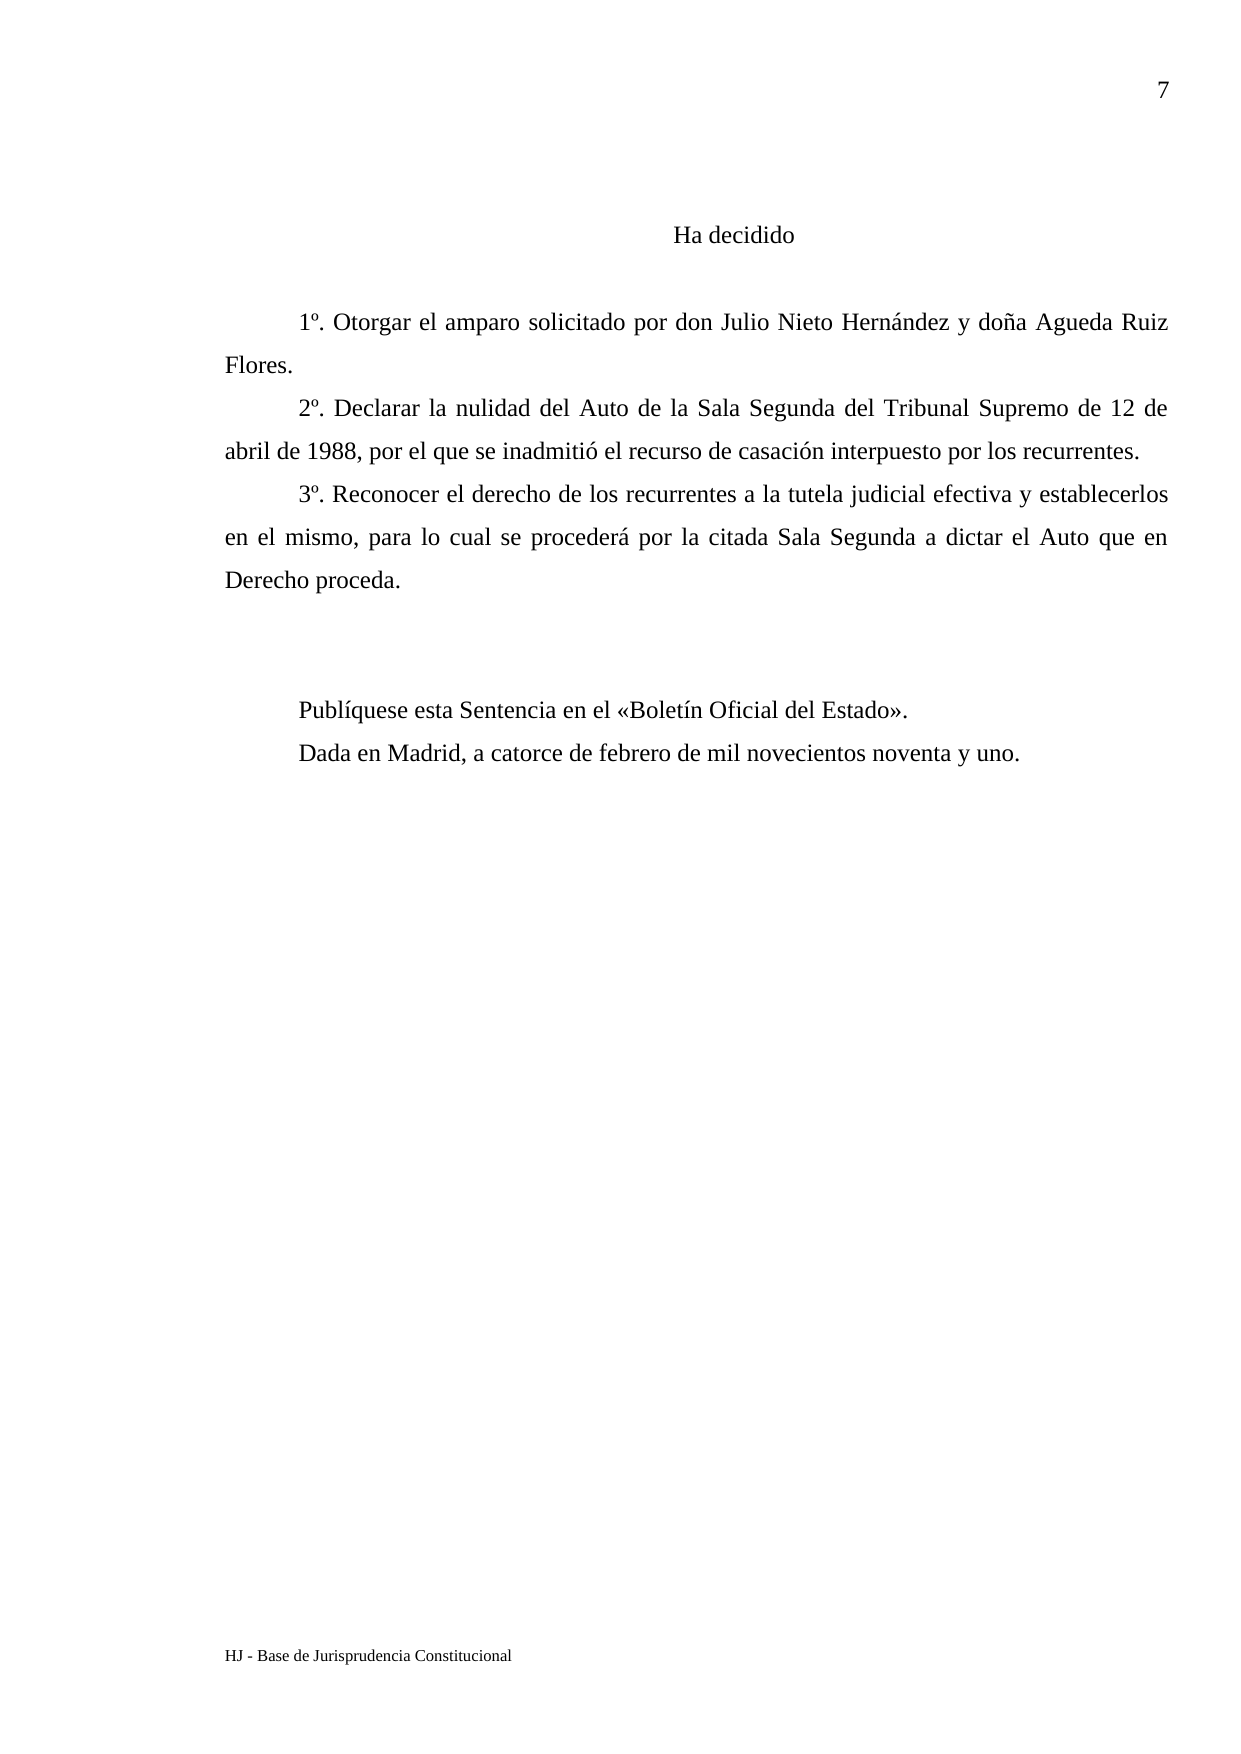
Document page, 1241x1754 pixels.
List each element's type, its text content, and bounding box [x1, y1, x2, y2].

text 2º. Declarar la nulidad del Auto de la Sala Segunda del Tribunal Supremo de 12 de abril de 1988, por el que se inadmitió el recurso de casación interpuesto por los recurrentes. [224, 393, 1169, 465]
text 1º. Otorgar el amparo solicitado por don Julio Nieto Hernández y doña Agueda Ruiz Flores. [224, 307, 1169, 378]
text Ha decidido [224, 220, 1169, 249]
text 3º. Reconocer el derecho de los recurrentes a la tutela judicial efectiva y establecerlos en el mismo, para lo cual se procederá por la citada Sala Segunda a dictar el Auto que en Derecho proceda. [224, 479, 1169, 594]
text Publíquese esta Sentencia en el «Boletín Oficial del Estado». [224, 695, 1169, 723]
text Dada en Madrid, a catorce de febrero de mil novecientos noventa y uno. [224, 738, 1169, 767]
